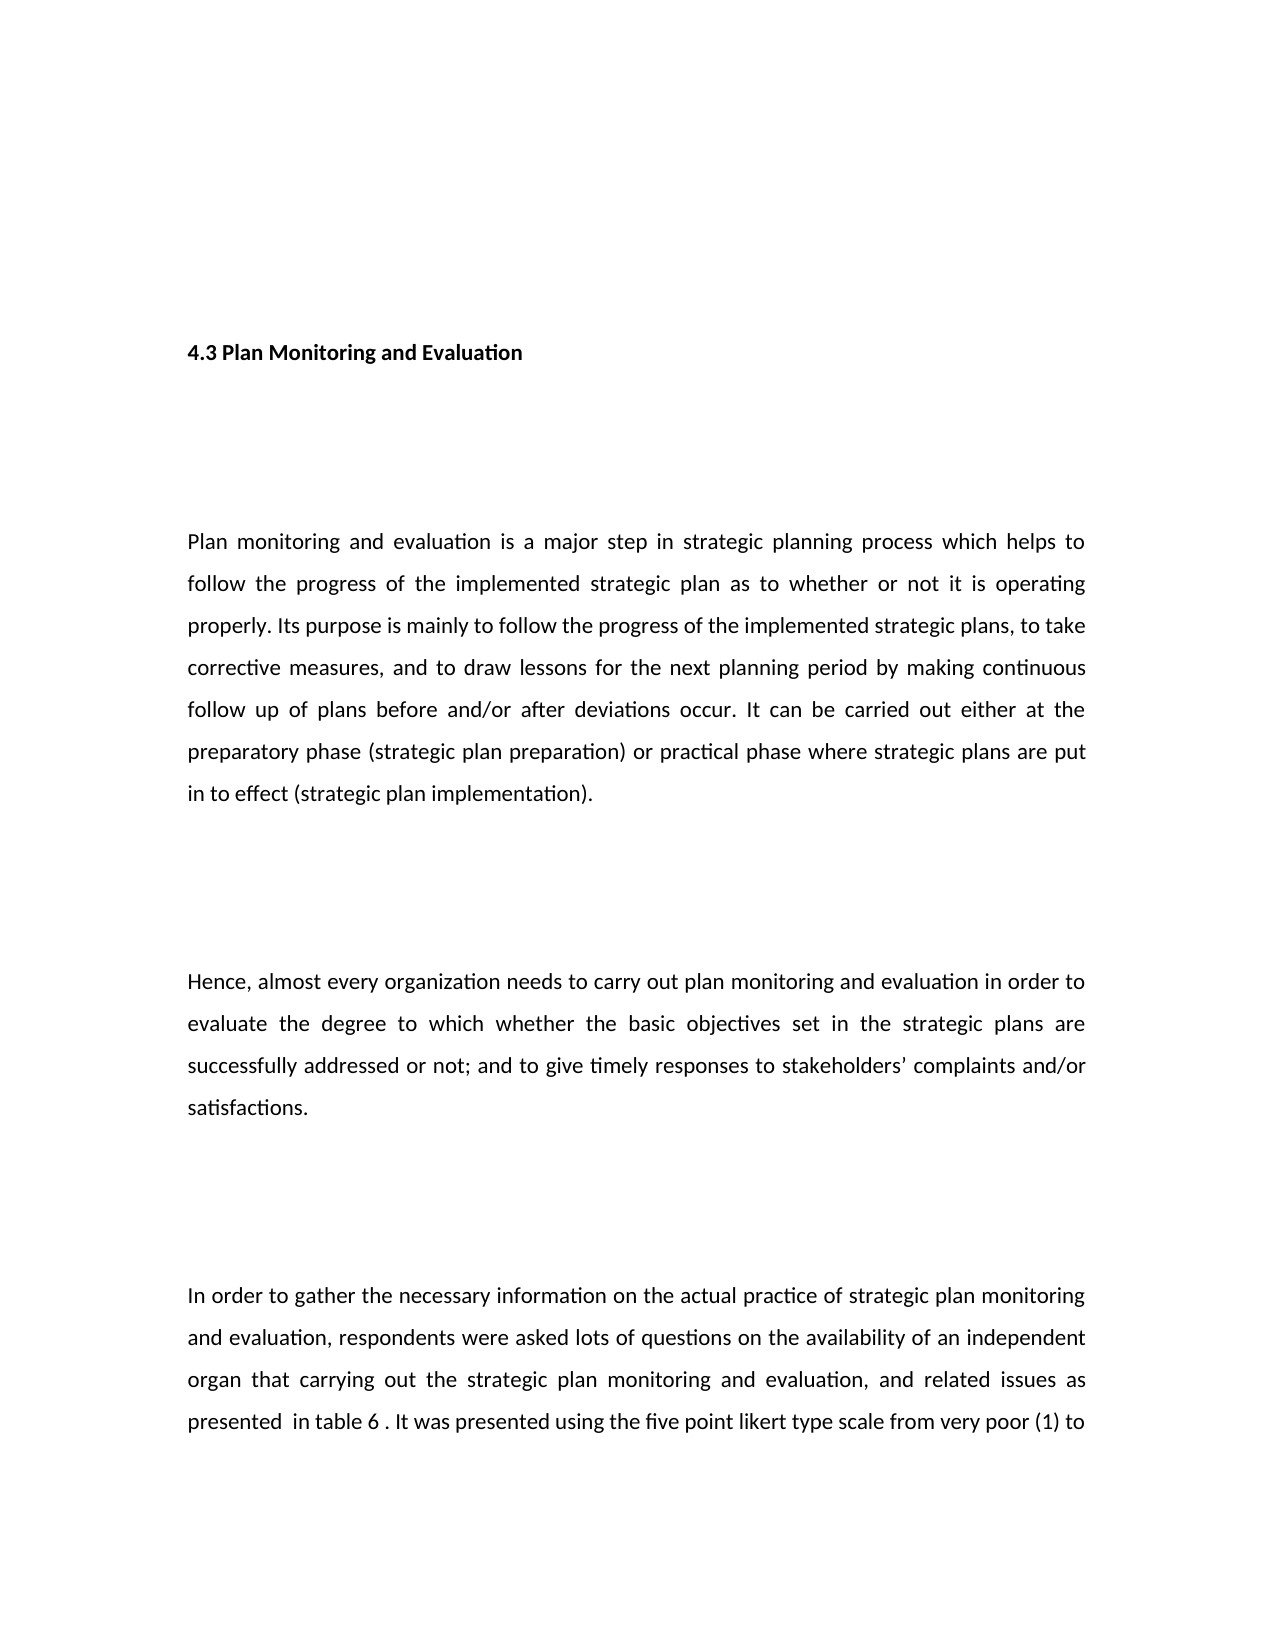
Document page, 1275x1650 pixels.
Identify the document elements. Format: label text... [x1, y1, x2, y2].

text 4.3 Plan Monitoring and Evaluation [187, 338, 1087, 366]
text Plan monitoring and evaluation is a major step in strategic planning process which helps to follow the progress of the implemented strategic plan as to whether or not it is operating properly. Its purpose is mainly to follow the progress of the implemented strategic plans, to take corrective measures, and to draw lessons for the next planning period by making continuous follow up of plans before and/or after deviations occur. It can be carried out either at the preparatory phase (strategic plan preparation) or practical phase where strategic plans are put in to effect (strategic plan implementation). [187, 527, 1087, 807]
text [187, 1282, 1087, 1436]
text Hence, almost every organization needs to carry out plan monitoring and evaluation in order to evaluate the degree to which whether the basic objectives set in the strategic plans are successfully addressed or not; and to give timely responses to stakeholders’ complaints and/or satisfactions. [187, 967, 1087, 1121]
